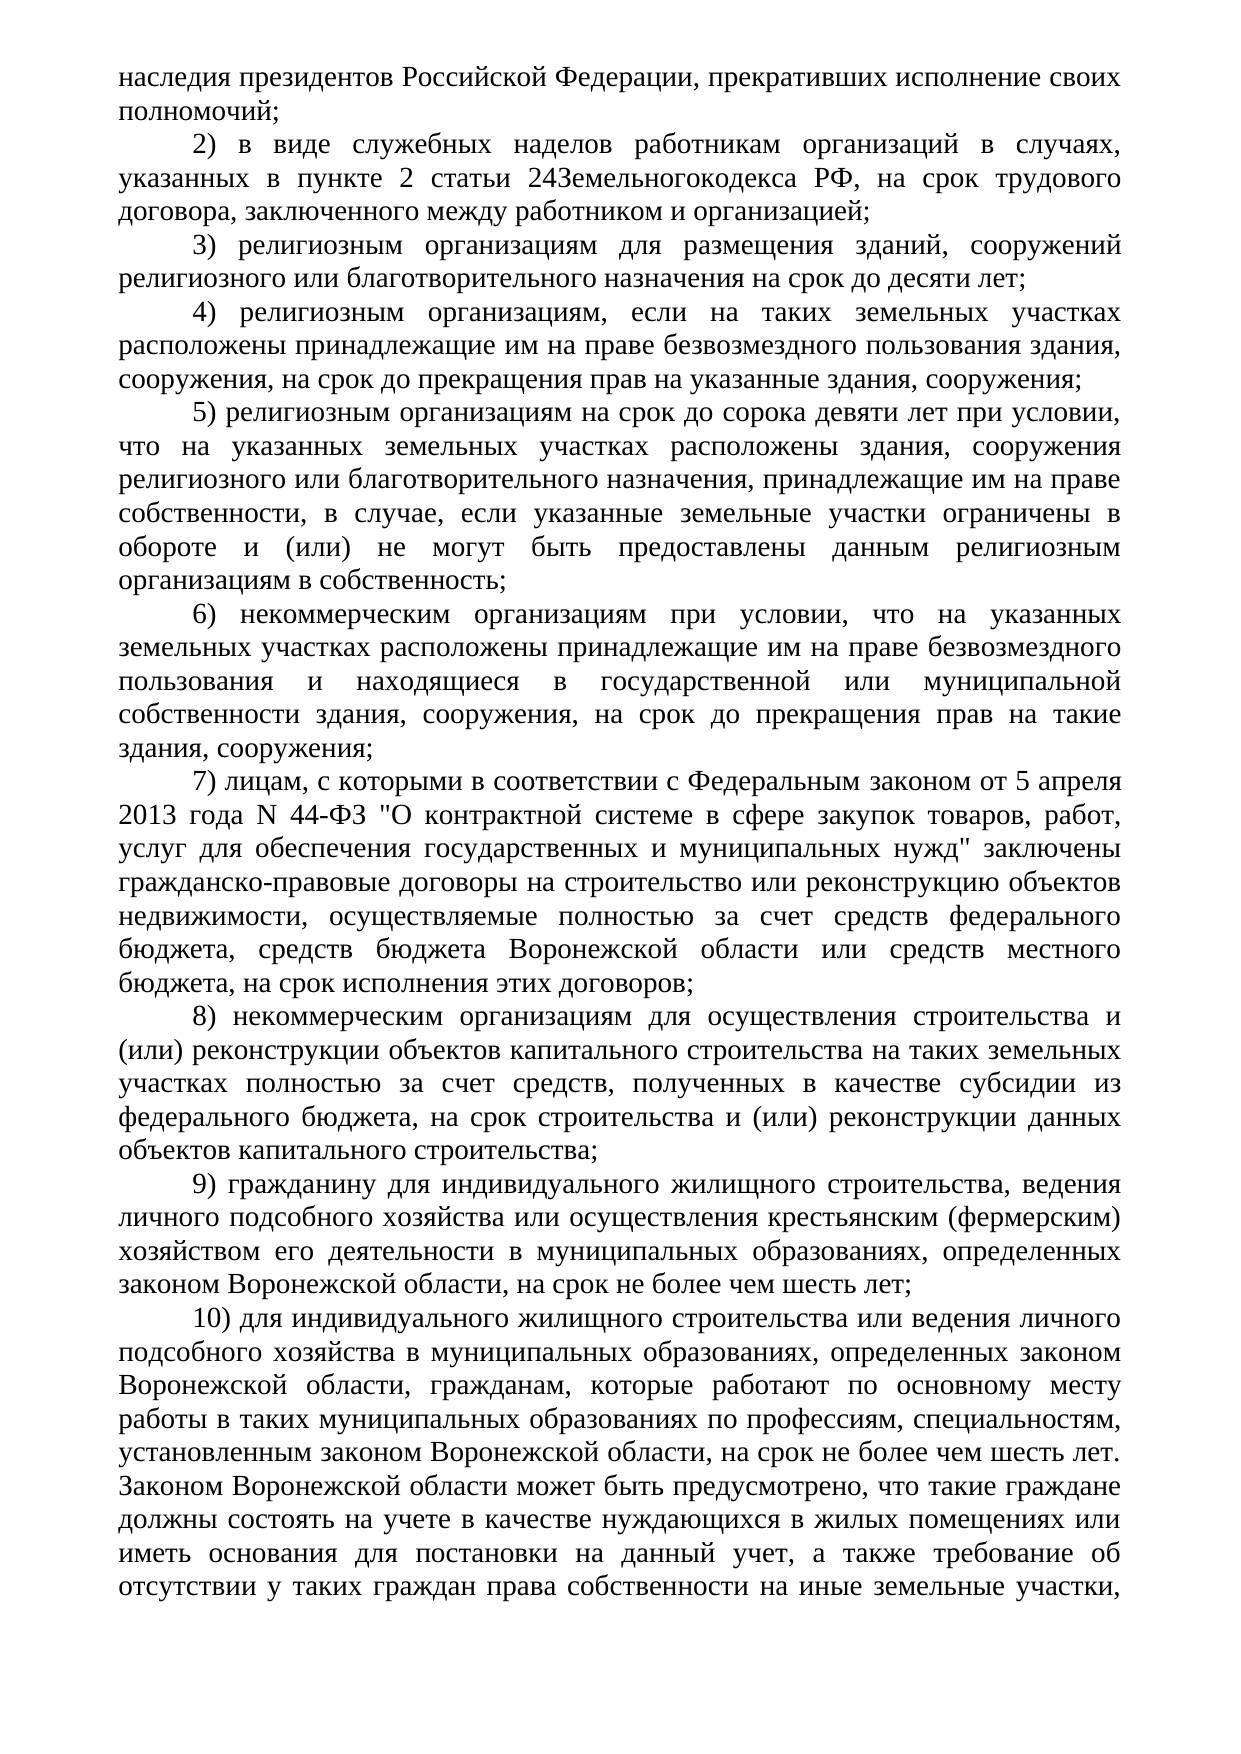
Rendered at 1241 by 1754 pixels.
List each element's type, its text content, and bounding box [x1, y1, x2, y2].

text 5) религиозным организациям на срок до сорока девяти лет при условии, что на указанных земельных участках расположены здания, сооружения религиозного или благотворительного назначения, принадлежащие им на праве собственности, в случае, если указанные земельные участки ограничены в обороте и (или) не могут быть предоставлены данным религиозным организациям в собственность; [118, 394, 1122, 596]
text 9) гражданину для индивидуального жилищного строительства, ведения личного подсобного хозяйства или осуществления крестьянским (фермерским) хозяйством его деятельности в муниципальных образованиях, определенных законом Воронежской области, на срок не более чем шесть лет; [118, 1166, 1122, 1300]
text 4) религиозным организациям, если на таких земельных участках расположены принадлежащие им на праве безвозмездного пользования здания, сооружения, на срок до прекращения прав на указанные здания, сооружения; [118, 294, 1122, 394]
text 3) религиозным организациям для размещения зданий, сооружений религиозного или благотворительного назначения на срок до десяти лет; [118, 227, 1122, 294]
text 7) лицам, с которыми в соответствии с Федеральным законом от 5 апреля 2013 года N 44-ФЗ "О контрактной системе в сфере закупок товаров, работ, услуг для обеспечения государственных и муниципальных нужд" заключены гражданско-правовые договоры на строительство или реконструкцию объектов недвижимости, осуществляемые полностью за счет средств федерального бюджета, средств бюджета Воронежской области или средств местного бюджета, на срок исполнения этих договоров; [118, 763, 1122, 998]
text 8) некоммерческим организациям для осуществления строительства и (или) реконструкции объектов капитального строительства на таких земельных участках полностью за счет средств, полученных в качестве субсидии из федерального бюджета, на срок строительства и (или) реконструкции данных объектов капитального строительства; [118, 998, 1122, 1166]
text 6) некоммерческим организациям при условии, что на указанных земельных участках расположены принадлежащие им на праве безвозмездного пользования и находящиеся в государственной или муниципальной собственности здания, сооружения, на срок до прекращения прав на такие здания, сооружения; [118, 596, 1122, 763]
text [118, 1300, 1122, 1602]
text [118, 59, 1122, 126]
text 2) в виде служебных наделов работникам организаций в случаях, указанных в пункте 2 статьи 24Земельногокодекса РФ, на срок трудового договора, заключенного между работником и организацией; [118, 126, 1122, 227]
